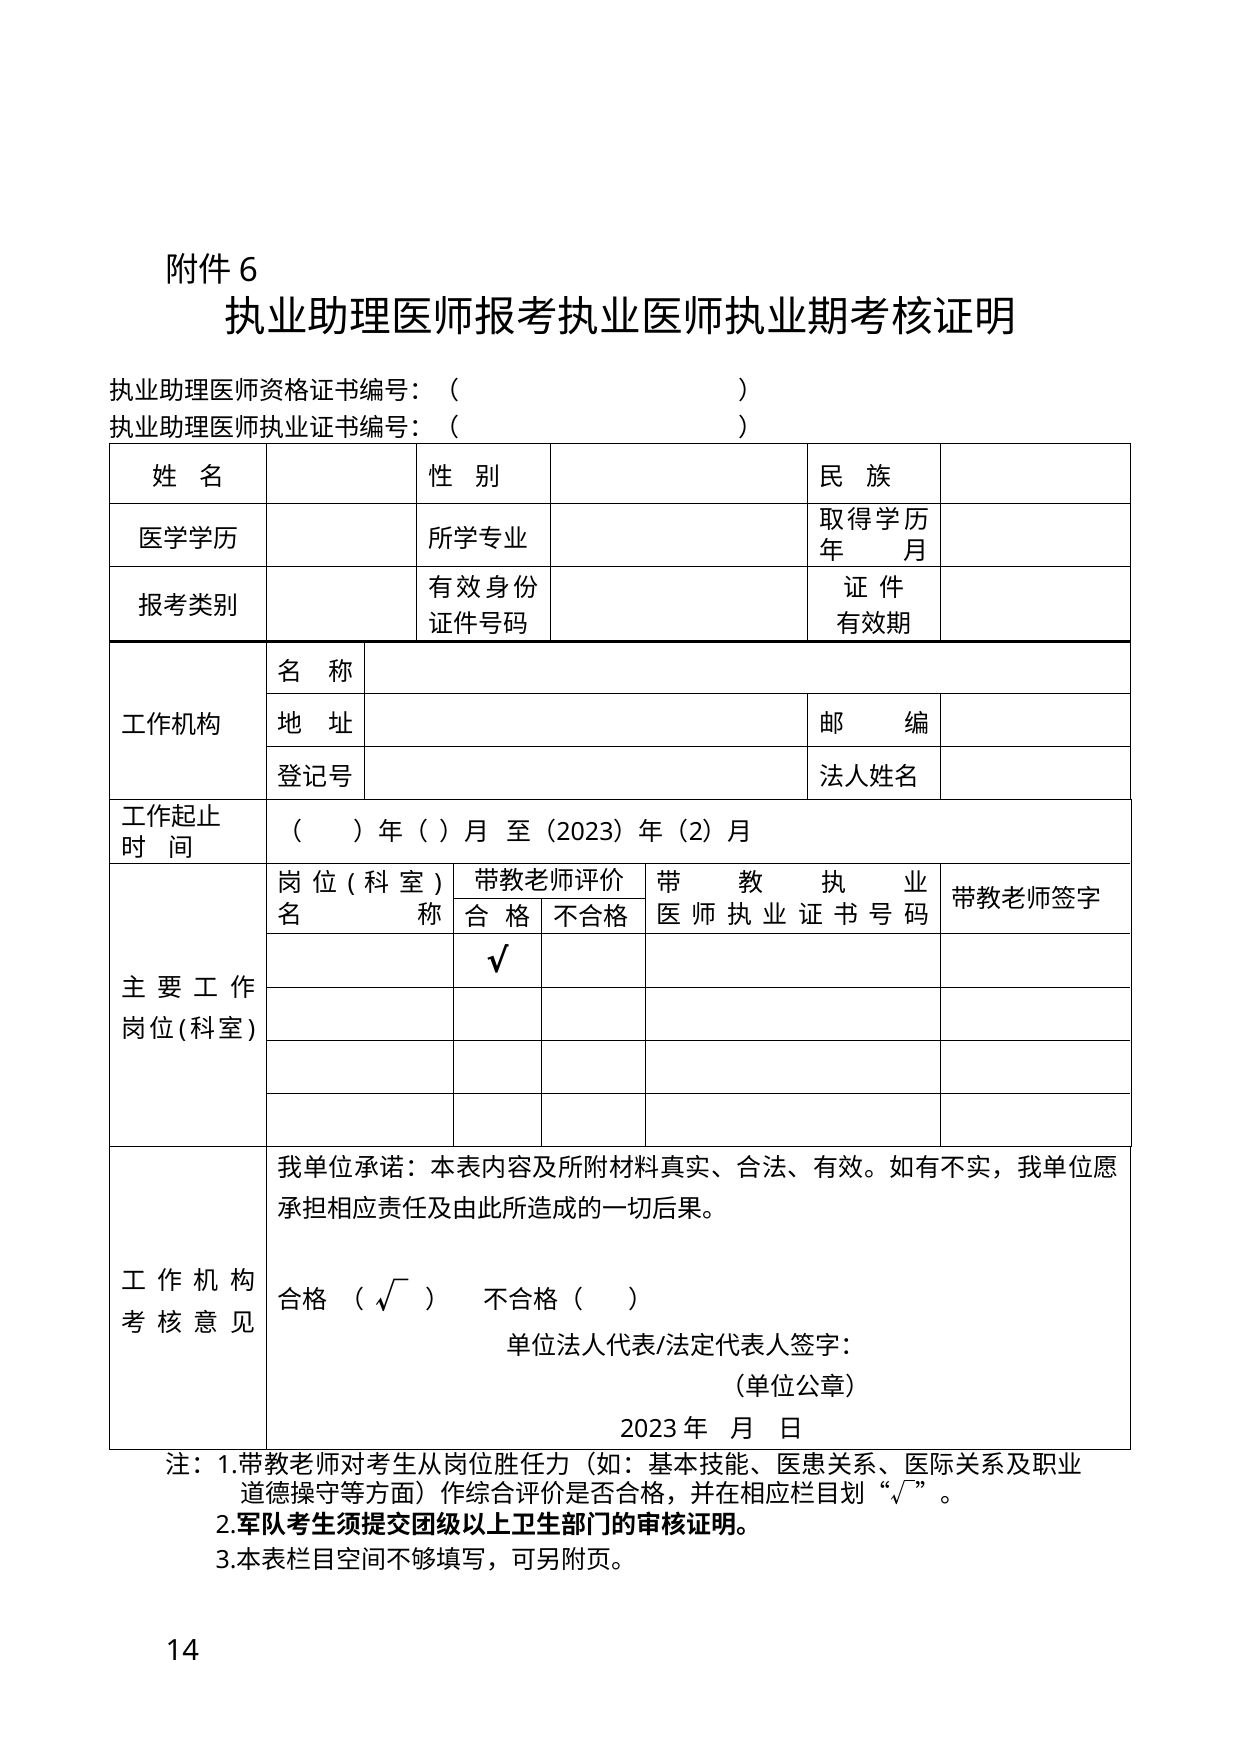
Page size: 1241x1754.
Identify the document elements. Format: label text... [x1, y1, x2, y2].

table_cell [267, 934, 453, 986]
table_cell [941, 933, 1131, 986]
table_header [941, 444, 1130, 502]
table_cell 报考类别 [110, 567, 266, 639]
table_cell [267, 567, 416, 639]
table_cell 主要工作 岗位(科室) [110, 864, 266, 1146]
text 2.军队考生须提交团级以上卫生部门的审核证明。 [165, 1508, 1075, 1540]
table_cell [365, 747, 807, 799]
table_header 民 族 [808, 444, 940, 502]
table_cell [941, 986, 1131, 1039]
table_cell [551, 567, 807, 639]
table_cell [646, 1094, 940, 1146]
table_cell 所学专业 [417, 504, 550, 566]
table_cell （ ）年（ ）月 至（2023）年（2）月 [267, 800, 1131, 862]
table_cell [454, 1094, 541, 1146]
table_header 姓 名 [110, 444, 266, 502]
table_cell 合格 [454, 899, 541, 933]
table_header [551, 444, 807, 502]
table_cell [267, 504, 416, 566]
text 附件6 [165, 248, 1075, 290]
table_cell [646, 1041, 940, 1093]
table_cell 法人姓名 [808, 747, 940, 799]
text 执业助理医师资格证书编号：（ ） [109, 371, 1137, 407]
table_cell 岗位(科室) 名称 [267, 864, 453, 933]
table_cell 带教老师评价 [454, 864, 645, 898]
table_cell 医学学历 [110, 504, 266, 566]
table_cell 有效身份证件号码 [417, 567, 550, 639]
table_cell [542, 1041, 645, 1093]
table_cell [542, 1094, 645, 1146]
table_cell [646, 988, 940, 1039]
table_cell [646, 934, 940, 986]
table_cell [454, 1041, 541, 1093]
table_cell [365, 694, 807, 746]
table_cell [542, 934, 645, 986]
table_cell [941, 1040, 1131, 1093]
table_cell [941, 747, 1130, 799]
table_cell [941, 567, 1130, 639]
text 3.本表栏目空间不够填写，可另附页。 [165, 1540, 1075, 1576]
table_cell 地址 [267, 694, 364, 746]
table_cell [941, 694, 1130, 746]
table_cell 登记号 [267, 747, 364, 799]
table_cell [267, 1094, 453, 1146]
text 执业助理医师执业证书编号：（ ） [109, 407, 1137, 443]
text 执业助理医师报考执业医师执业期考核证明 [165, 290, 1075, 342]
table_cell 工作机构 [110, 643, 266, 799]
text 注：1.带教老师对考生从岗位胜任力（如：基本技能、医患关系、医际关系及职业道德操守等方面）作综合评价是否合格，并在相应栏目划“√”。 [165, 1450, 1085, 1508]
table_cell [941, 1093, 1131, 1146]
table_cell √ [454, 934, 541, 986]
table_cell 我单位承诺：本表内容及所附材料真实、合法、有效。如有不实，我单位愿承担相应责任及由此所造成的一切后果。 合格 （ √ ） 不合格（ ） 单位法人代表/法定代表人签字： （单位公章） 2023 年 月 日 [267, 1147, 1130, 1449]
table_cell 名称 [267, 643, 364, 693]
table_cell 邮编 [808, 694, 940, 746]
table_cell [542, 988, 645, 1039]
table_cell 工作起止 时 间 [110, 800, 266, 862]
table_cell 取得学历 年 月 [808, 504, 940, 566]
table_header 性 别 [417, 444, 550, 502]
table_cell 不合格 [542, 899, 645, 933]
table_cell [941, 504, 1130, 566]
table_cell 带 教 执 业 医师执业证书号码 [646, 864, 940, 933]
table_cell [454, 988, 541, 1039]
table_cell [267, 988, 453, 1039]
table_cell 带教老师签字 [941, 863, 1131, 933]
table_cell 证 件 有效期 [808, 567, 940, 639]
table_header [267, 444, 416, 502]
table_cell [365, 643, 1130, 693]
table_cell 工作机构 考核意见 [110, 1147, 266, 1449]
table_cell [551, 504, 807, 566]
table_cell [267, 1041, 453, 1093]
